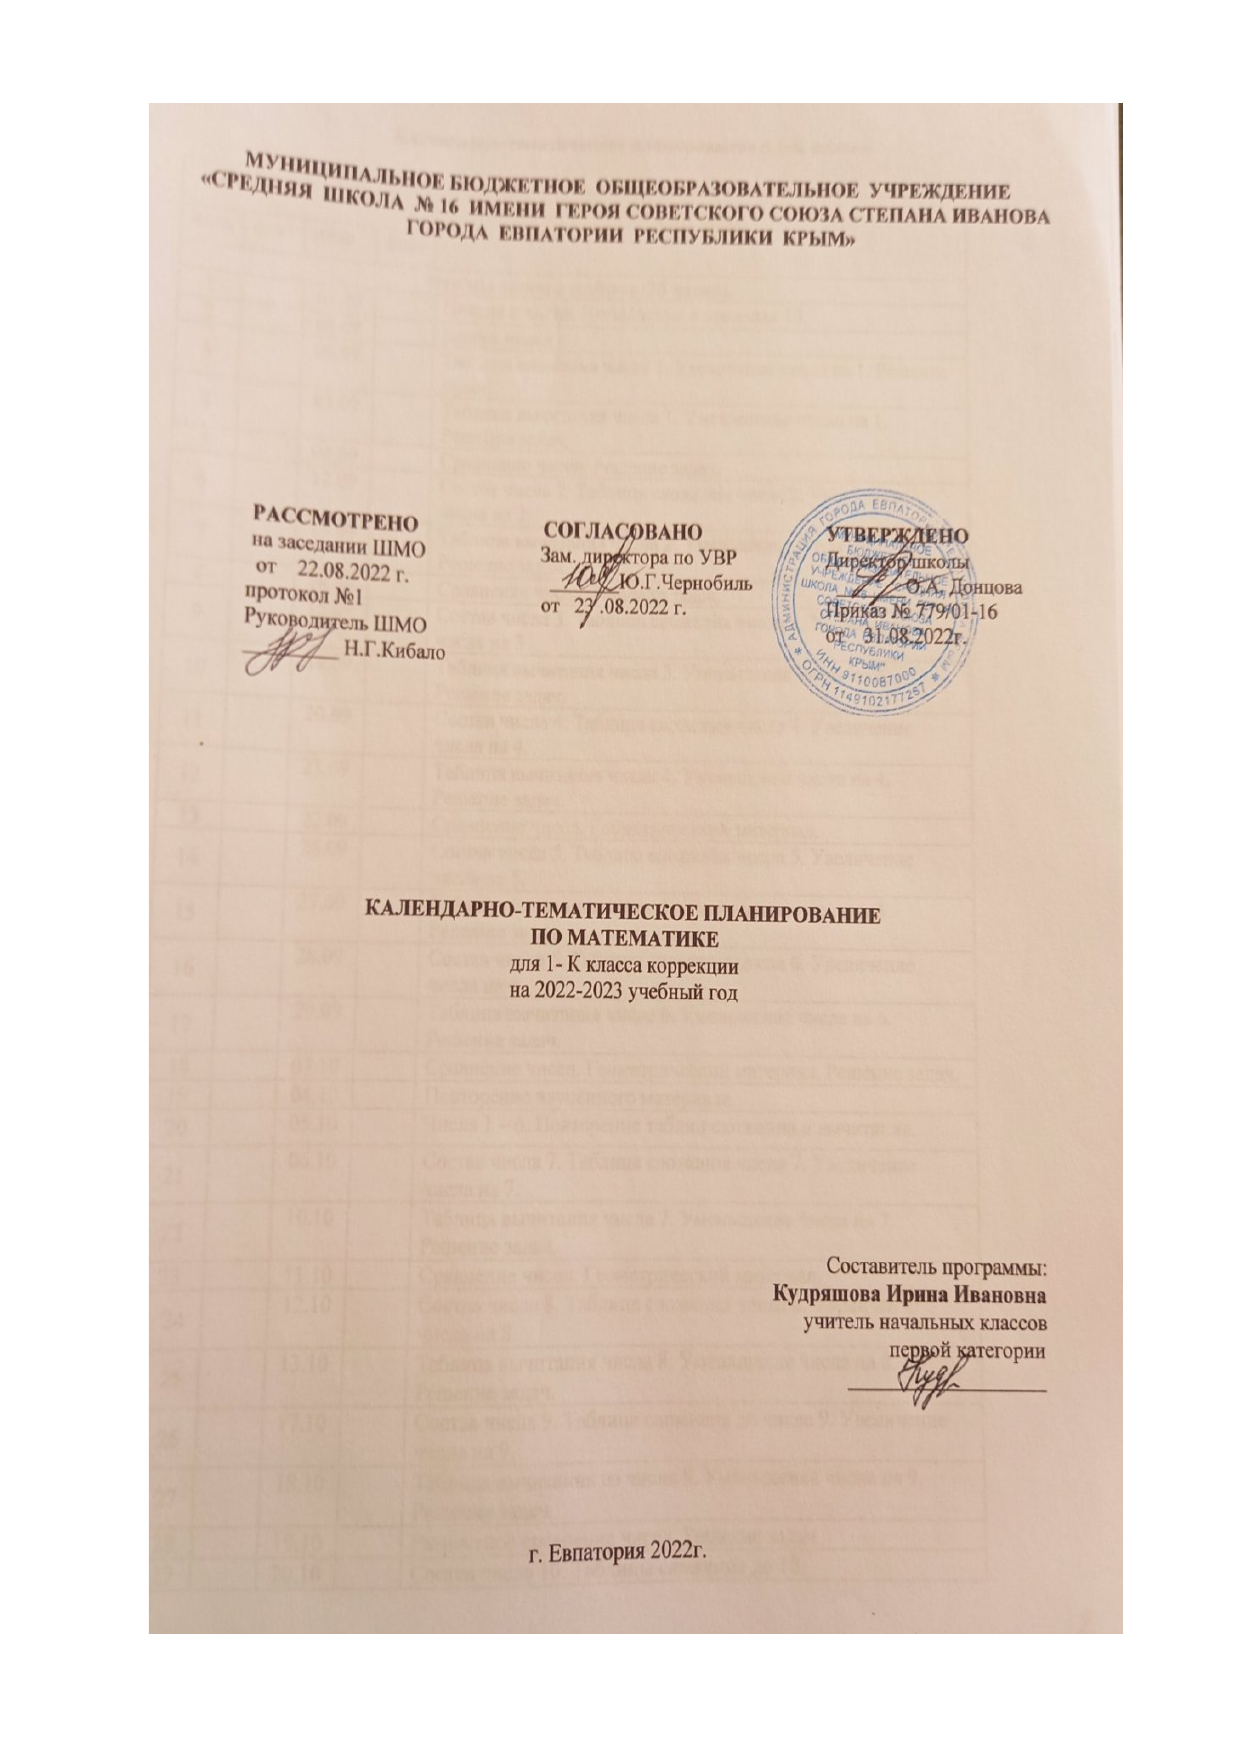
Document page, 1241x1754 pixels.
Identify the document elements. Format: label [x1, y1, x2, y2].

picture [148, 103, 1123, 1634]
